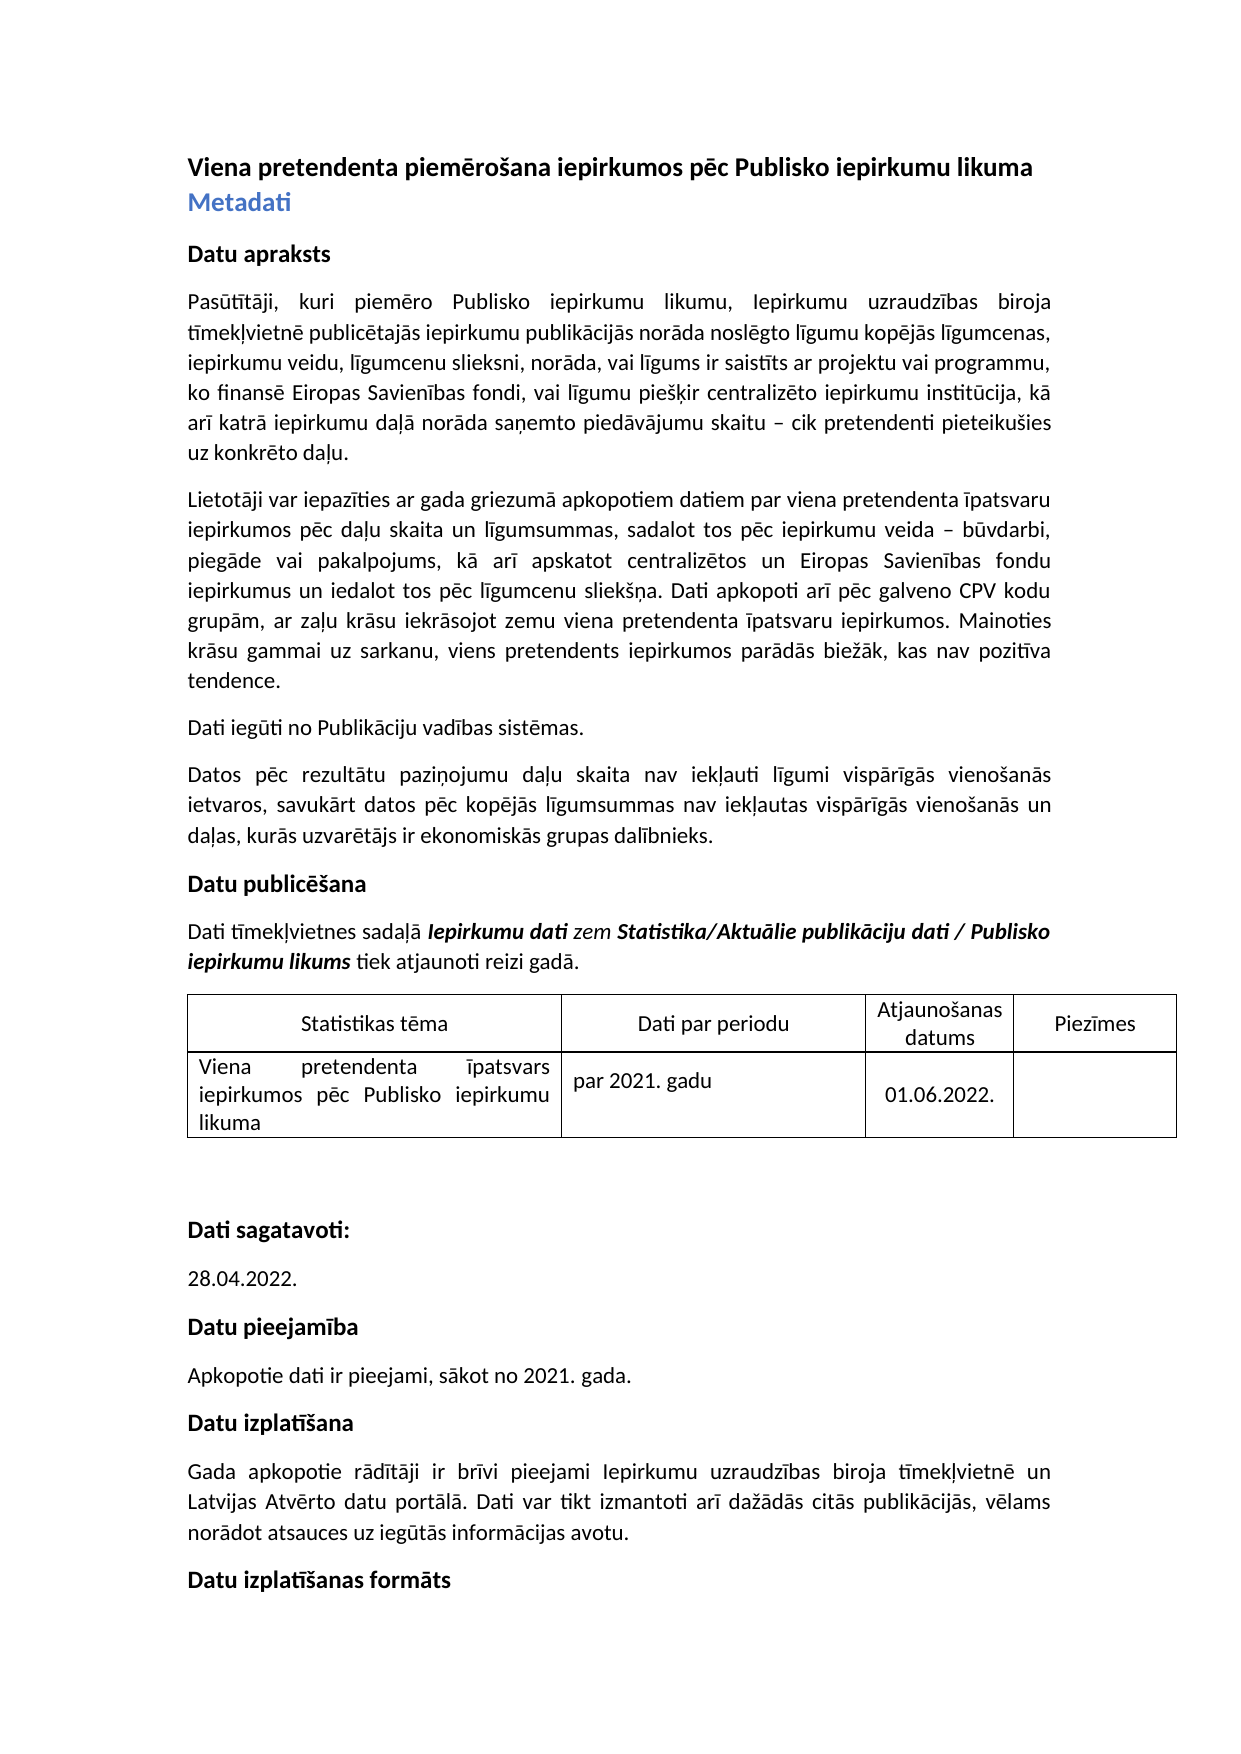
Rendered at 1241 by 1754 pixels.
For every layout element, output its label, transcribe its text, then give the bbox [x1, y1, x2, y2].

text Apkopotie dati ir pieejami, sākot no 2021. gada. [187, 1361, 1053, 1389]
text Datu apraksts [187, 238, 1053, 268]
text Datu pieejamība [187, 1311, 1053, 1342]
text Gada apkopotie rādītāji ir brīvi pieejami Iepirkumu uzraudzības biroja tīmekļvietnē un Latvijas Atvērto datu portālā. Dati var tikt izmantoti arī dažādās citās publikācijās, vēlams norādot atsauces uz iegūtās informācijas avotu. [187, 1457, 1053, 1546]
table_header Piezīmes [1014, 995, 1176, 1051]
table_header Atjaunošanas datums [866, 995, 1013, 1051]
table_header Dati par periodu [562, 995, 865, 1051]
text Datu publicēšana [187, 868, 1053, 898]
text 28.04.2022. [187, 1264, 1053, 1292]
text Dati tīmekļvietnes sadaļā Iepirkumu dati zem Statistika/Aktuālie publikāciju dati / Publisko iepirkumu likums tiek atjaunoti reizi gadā. [187, 917, 1053, 976]
table_cell Viena pretendenta īpatsvars iepirkumos pēc Publisko iepirkumu likuma [188, 1053, 561, 1137]
text Lietotāji var iepazīties ar gada griezumā apkopotiem datiem par viena pretendenta īpatsvaru iepirkumos pēc daļu skaita un līgumsummas, sadalot tos pēc iepirkumu veida – būvdarbi, piegāde vai pakalpojums, kā arī apskatot centralizētos un Eiropas Savienības fondu iepirkumus un iedalot tos pēc līgumcenu sliekšņa. Dati apkopoti arī pēc galveno CPV kodu grupām, ar zaļu krāsu iekrāsojot zemu viena pretendenta īpatsvaru iepirkumos. Mainoties krāsu gammai uz sarkanu, viens pretendents iepirkumos parādās biežāk, kas nav pozitīva tendence. [187, 485, 1053, 695]
text Datos pēc rezultātu paziņojumu daļu skaita nav iekļauti līgumi vispārīgās vienošanās ietvaros, savukārt datos pēc kopējās līgumsummas nav iekļautas vispārīgās vienošanās un daļas, kurās uzvarētājs ir ekonomiskās grupas dalībnieks. [187, 760, 1053, 849]
table_cell par 2021. gadu [562, 1053, 865, 1137]
table_cell 01.06.2022. [866, 1053, 1013, 1137]
table_header Statistikas tēma [188, 995, 561, 1051]
text Pasūtītāji, kuri piemēro Publisko iepirkumu likumu, Iepirkumu uzraudzības biroja tīmekļvietnē publicētajās iepirkumu publikācijās norāda noslēgto līgumu kopējās līgumcenas, iepirkumu veidu, līgumcenu slieksni, norāda, vai līgums ir saistīts ar projektu vai programmu, ko finansē Eiropas Savienības fondi, vai līgumu piešķir centralizēto iepirkumu institūcija, kā arī katrā iepirkumu daļā norāda saņemto piedāvājumu skaitu – cik pretendenti pieteikušies uz konkrēto daļu. [187, 287, 1053, 467]
table_cell [1014, 1053, 1176, 1137]
text Dati iegūti no Publikāciju vadības sistēmas. [187, 713, 1053, 742]
text Dati sagatavoti: [187, 1215, 1053, 1245]
text Viena pretendenta piemērošana iepirkumos pēc Publisko iepirkumu likuma Metadati [187, 150, 1053, 219]
text Datu izplatīšanas formāts [187, 1564, 1053, 1595]
text Datu izplatīšana [187, 1408, 1053, 1438]
